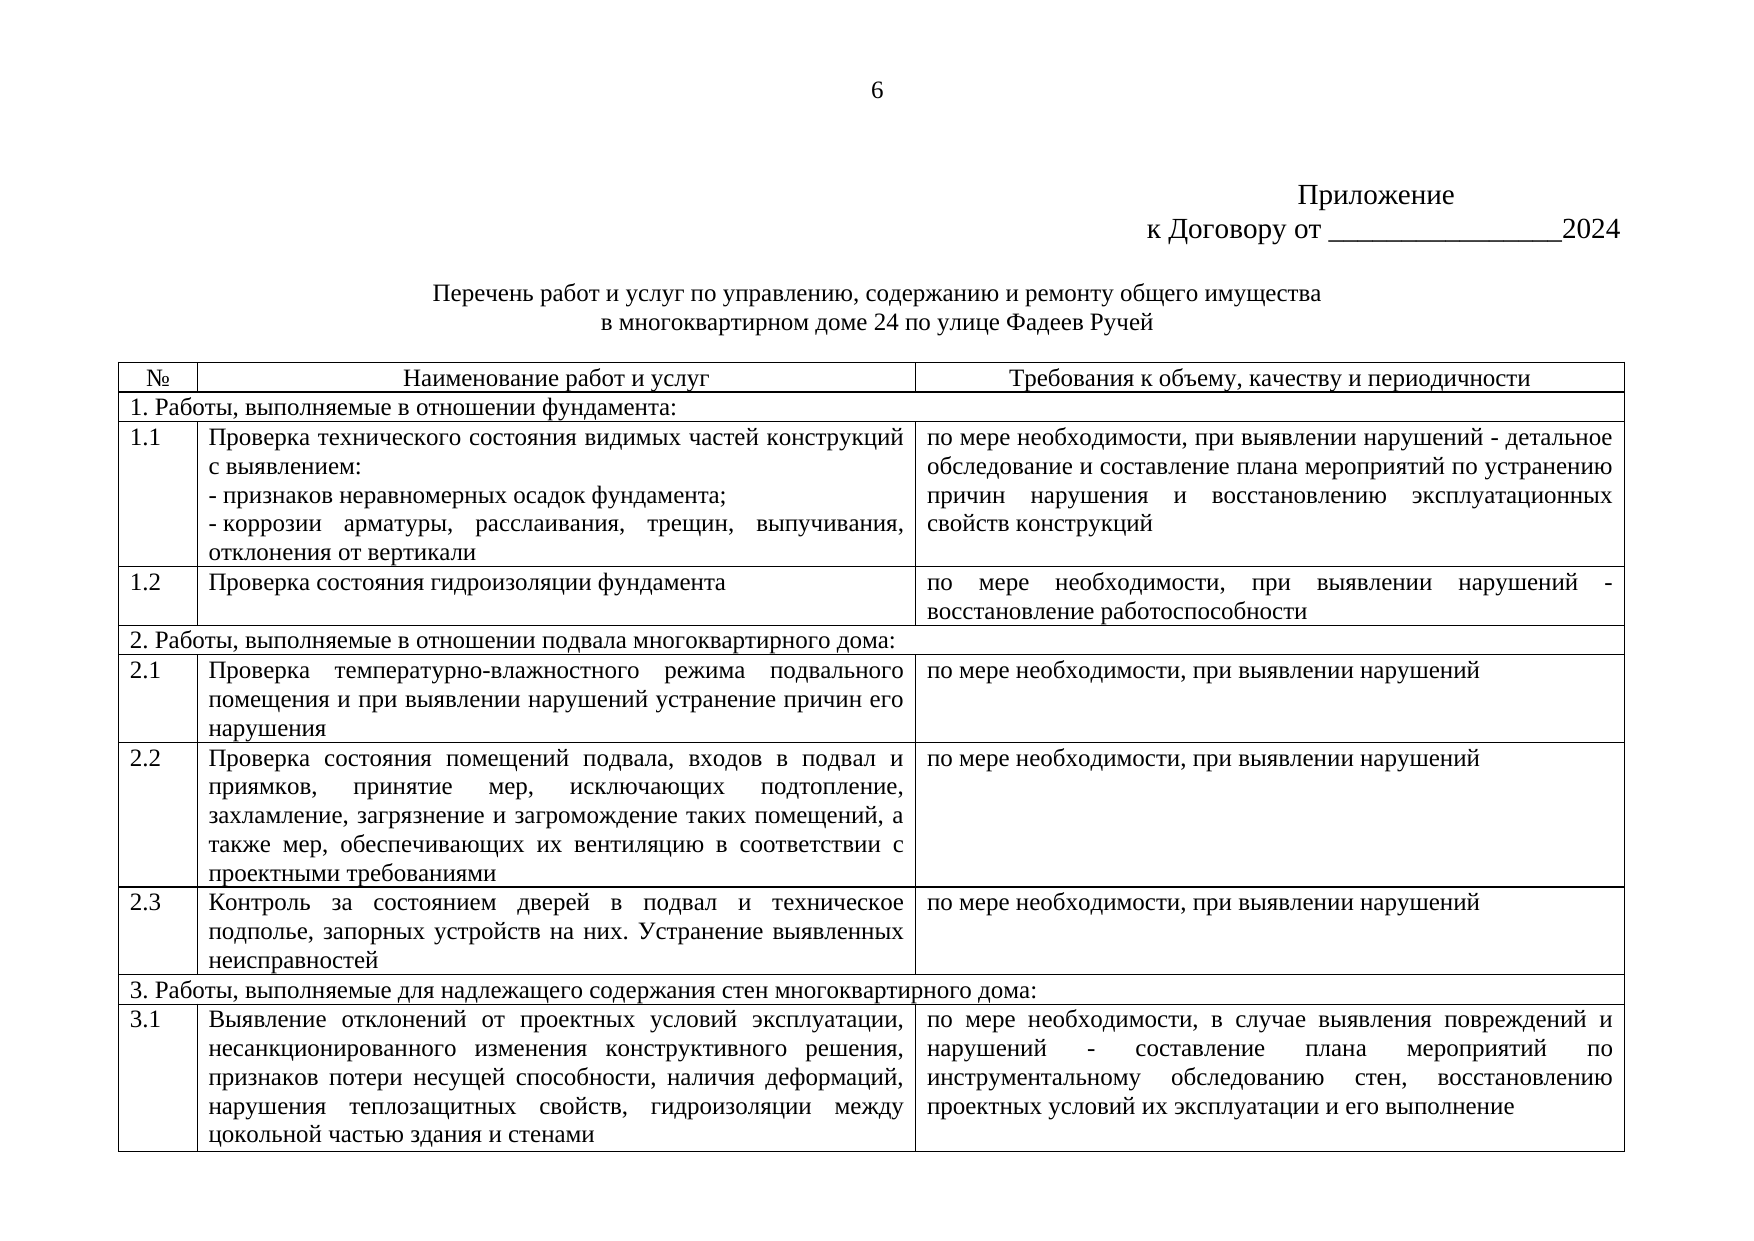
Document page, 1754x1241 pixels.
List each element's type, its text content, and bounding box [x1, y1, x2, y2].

table_header № [119, 363, 197, 391]
text Приложение [650, 177, 1636, 211]
table_cell Проверка состояния помещений подвала, входов в подвал и приямков, принятие мер, исключающих подтопление, захламление, загрязнение и загромождение таких помещений, а также мер, обеспечивающих их вентиляцию в соответствии с проектными требованиями [198, 743, 915, 886]
table_cell Проверка состояния гидроизоляции фундамента [198, 567, 915, 624]
table_cell 2.2 [119, 743, 197, 886]
table_cell Выявление отклонений от проектных условий эксплуатации, несанкционированного изменения конструктивного решения, признаков потери несущей способности, наличия деформаций, нарушения теплозащитных свойств, гидроизоляции между цокольной частью здания и стенами [198, 1005, 915, 1151]
table_cell 3. Работы, выполняемые для надлежащего содержания стен многоквартирного дома: [119, 975, 1624, 1003]
table_cell по мере необходимости, при выявлении нарушений [916, 655, 1624, 742]
table_cell 1. Работы, выполняемые в отношении фундамента: [119, 393, 1624, 421]
table_cell Контроль за состоянием дверей в подвал и техническое подполье, запорных устройств на них. Устранение выявленных неисправностей [198, 888, 915, 974]
table_cell 3.1 [119, 1005, 197, 1151]
table_cell 2.3 [119, 888, 197, 974]
table_header Наименование работ и услуг [198, 363, 915, 391]
text Перечень работ и услуг по управлению, содержанию и ремонту общего имущества [118, 278, 1636, 307]
table_header Требования к объему, качеству и периодичности [916, 363, 1624, 391]
table_cell по мере необходимости, при выявлении нарушений - детальное обследование и составление плана мероприятий по устранению причин нарушения и восстановлению эксплуатационных свойств конструкций [916, 422, 1624, 566]
table_cell Проверка технического состояния видимых частей конструкций с выявлением: - признаков неравномерных осадок фундамента; - коррозии арматуры, расслаивания, трещин, выпучивания, отклонения от вертикали [198, 422, 915, 566]
table_cell по мере необходимости, при выявлении нарушений [916, 743, 1624, 886]
table_cell по мере необходимости, при выявлении нарушений - восстановление работоспособности [916, 567, 1624, 624]
table_cell 2. Работы, выполняемые в отношении подвала многоквартирного дома: [119, 626, 1624, 654]
text в многоквартирном доме 24 по улице Фадеев Ручей [118, 307, 1636, 335]
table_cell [916, 1005, 1624, 1151]
text к Договору от ________________2024 [650, 211, 1636, 244]
table_cell 1.2 [119, 567, 197, 624]
table_cell 1.1 [119, 422, 197, 566]
table_cell 2.1 [119, 655, 197, 742]
table_cell по мере необходимости, при выявлении нарушений [916, 888, 1624, 974]
table_cell Проверка температурно-влажностного режима подвального помещения и при выявлении нарушений устранение причин его нарушения [198, 655, 915, 742]
